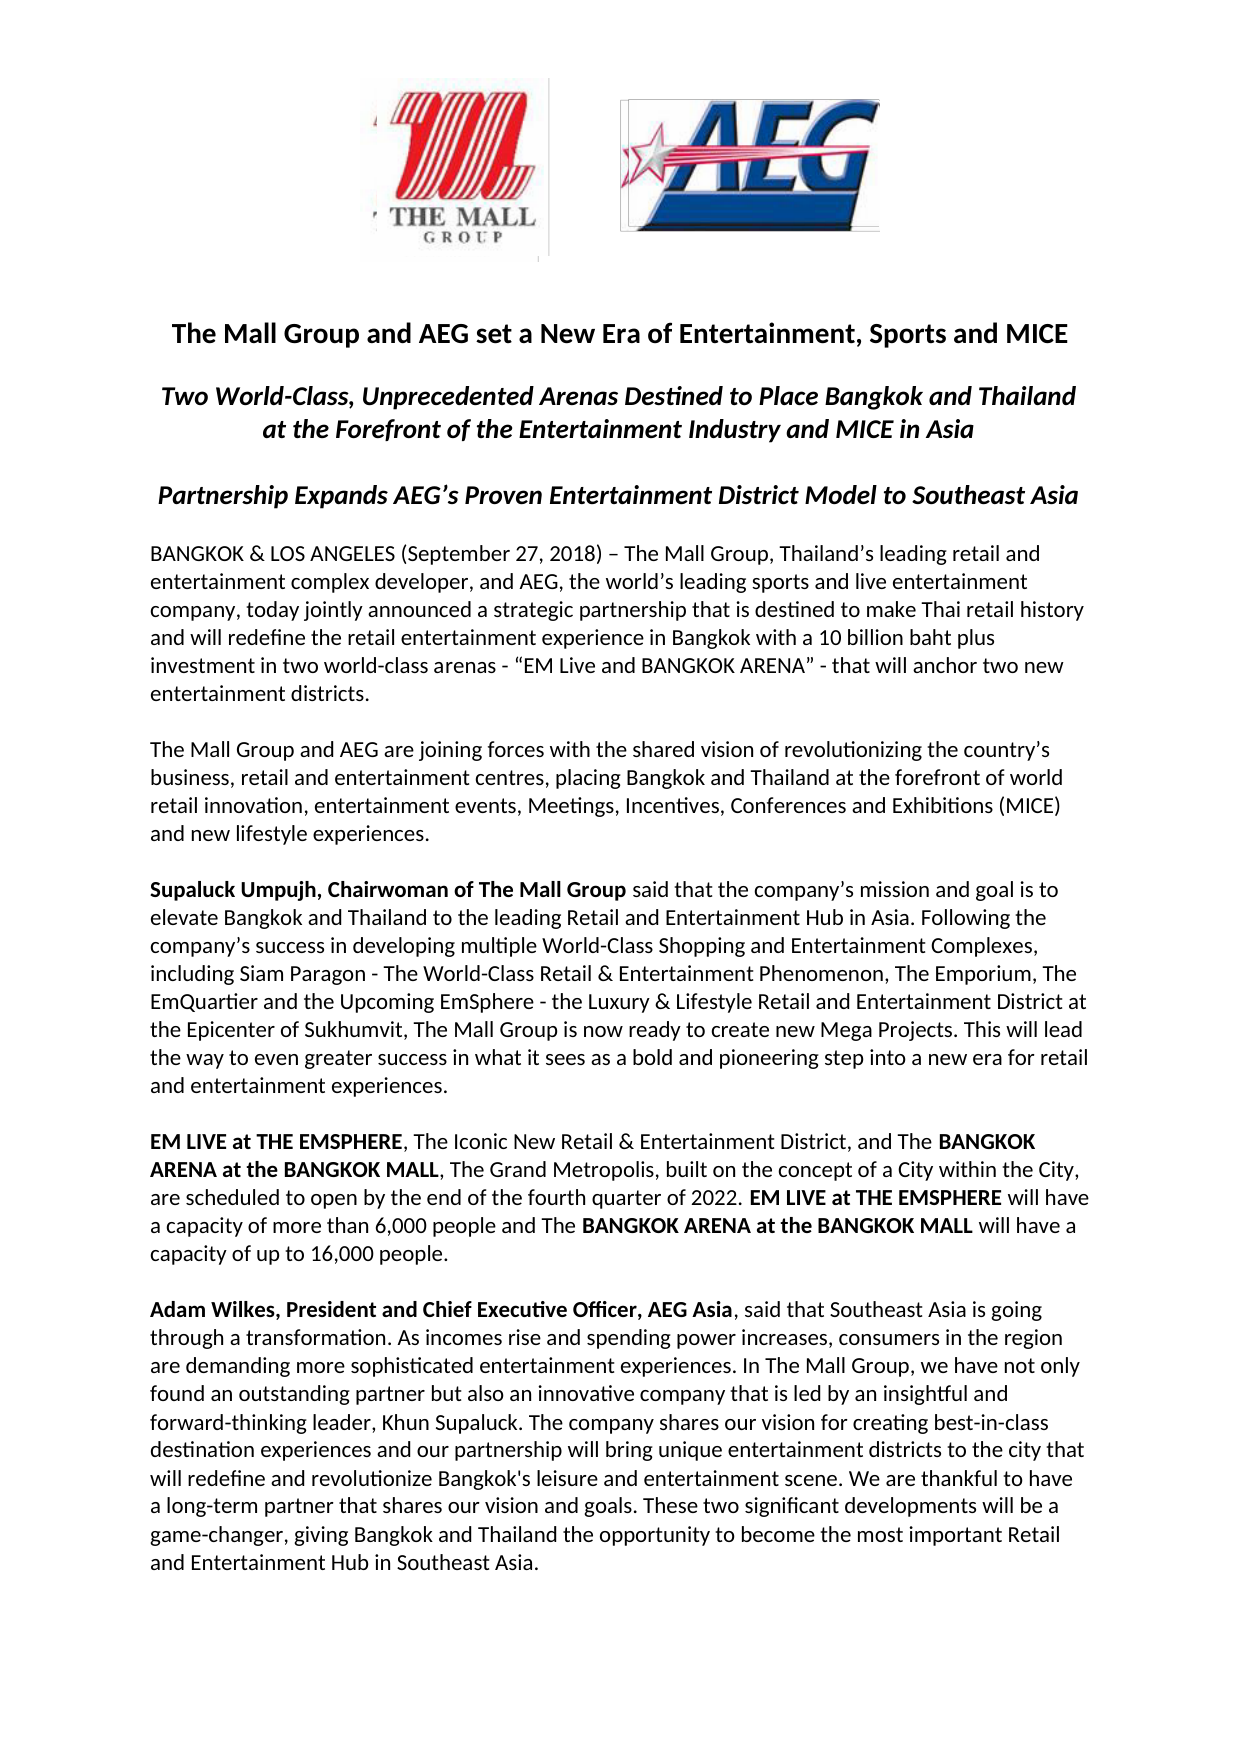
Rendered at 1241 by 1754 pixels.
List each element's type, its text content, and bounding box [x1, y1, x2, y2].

text Partnership Expands AEG’s Proven Entertainment District Model to Southeast Asia [150, 478, 1090, 511]
text Supaluck Umpujh, Chairwoman of The Mall Group said that the company’s mission and goal is to elevate Bangkok and Thailand to the leading Retail and Entertainment Hub in Asia. Following the company’s success in developing multiple World-Class Shopping and Entertainment Complexes, including Siam Paragon - The World-Class Retail & Entertainment Phenomenon, The Emporium, The EmQuartier and the Upcoming EmSphere - the Luxury & Lifestyle Retail and Entertainment District at the Epicenter of Sukhumvit, The Mall Group is now ready to create new Mega Projects. This will lead the way to even greater success in what it sees as a bold and pioneering step into a new era for retail and entertainment experiences. [150, 875, 1090, 1099]
text BANGKOK & LOS ANGELES (September 27, 2018) – The Mall Group, Thailand’s leading retail and entertainment complex developer, and AEG, the world’s leading sports and live entertainment company, today jointly announced a strategic partnership that is destined to make Thai retail history and will redefine the retail entertainment experience in Bangkok with a 10 billion baht plus investment in two world-class arenas - “EM Live and BANGKOK ARENA” - that will anchor two new entertainment districts. [150, 539, 1090, 707]
text The Mall Group and AEG set a New Era of Entertainment, Sports and MICE [150, 315, 1090, 351]
text Two World-Class, Unprecedented Arenas Destined to Place Bangkok and Thailand at the Forefront of the Entertainment Industry and MICE in Asia [150, 379, 1090, 445]
text The Mall Group and AEG are joining forces with the shared vision of revolutionizing the country’s business, retail and entertainment centres, placing Bangkok and Thailand at the forefront of world retail innovation, entertainment events, Meetings, Incentives, Conferences and Exhibitions (MICE) and new lifestyle experiences. [150, 735, 1090, 847]
text EM LIVE at THE EMSPHERE, The Iconic New Retail & Entertainment District, and The BANGKOK ARENA at the BANGKOK MALL, The Grand Metropolis, built on the concept of a City within the City, are scheduled to open by the end of the fourth quarter of 2022. EM LIVE at THE EMSPHERE will have a capacity of more than 6,000 people and The BANGKOK ARENA at the BANGKOK MALL will have a capacity of up to 16,000 people. [150, 1127, 1090, 1267]
text Adam Wilkes, President and Chief Executive Officer, AEG Asia, said that Southeast Asia is going through a transformation. As incomes rise and spending power increases, consumers in the region are demanding more sophisticated entertainment experiences. In The Mall Group, we have not only found an outstanding partner but also an innovative company that is led by an insightful and forward-thinking leader, Khun Supaluck. The company shares our vision for creating best-in-class destination experiences and our partnership will bring unique entertainment districts to the city that will redefine and revolutionize Bangkok's leisure and entertainment scene. We are thankful to have a long-term partner that shares our vision and goals. These two significant developments will be a game-changer, giving Bangkok and Thailand the opportunity to become the most important Retail and Entertainment Hub in Southeast Asia. [150, 1296, 1090, 1576]
picture [360, 78, 880, 262]
